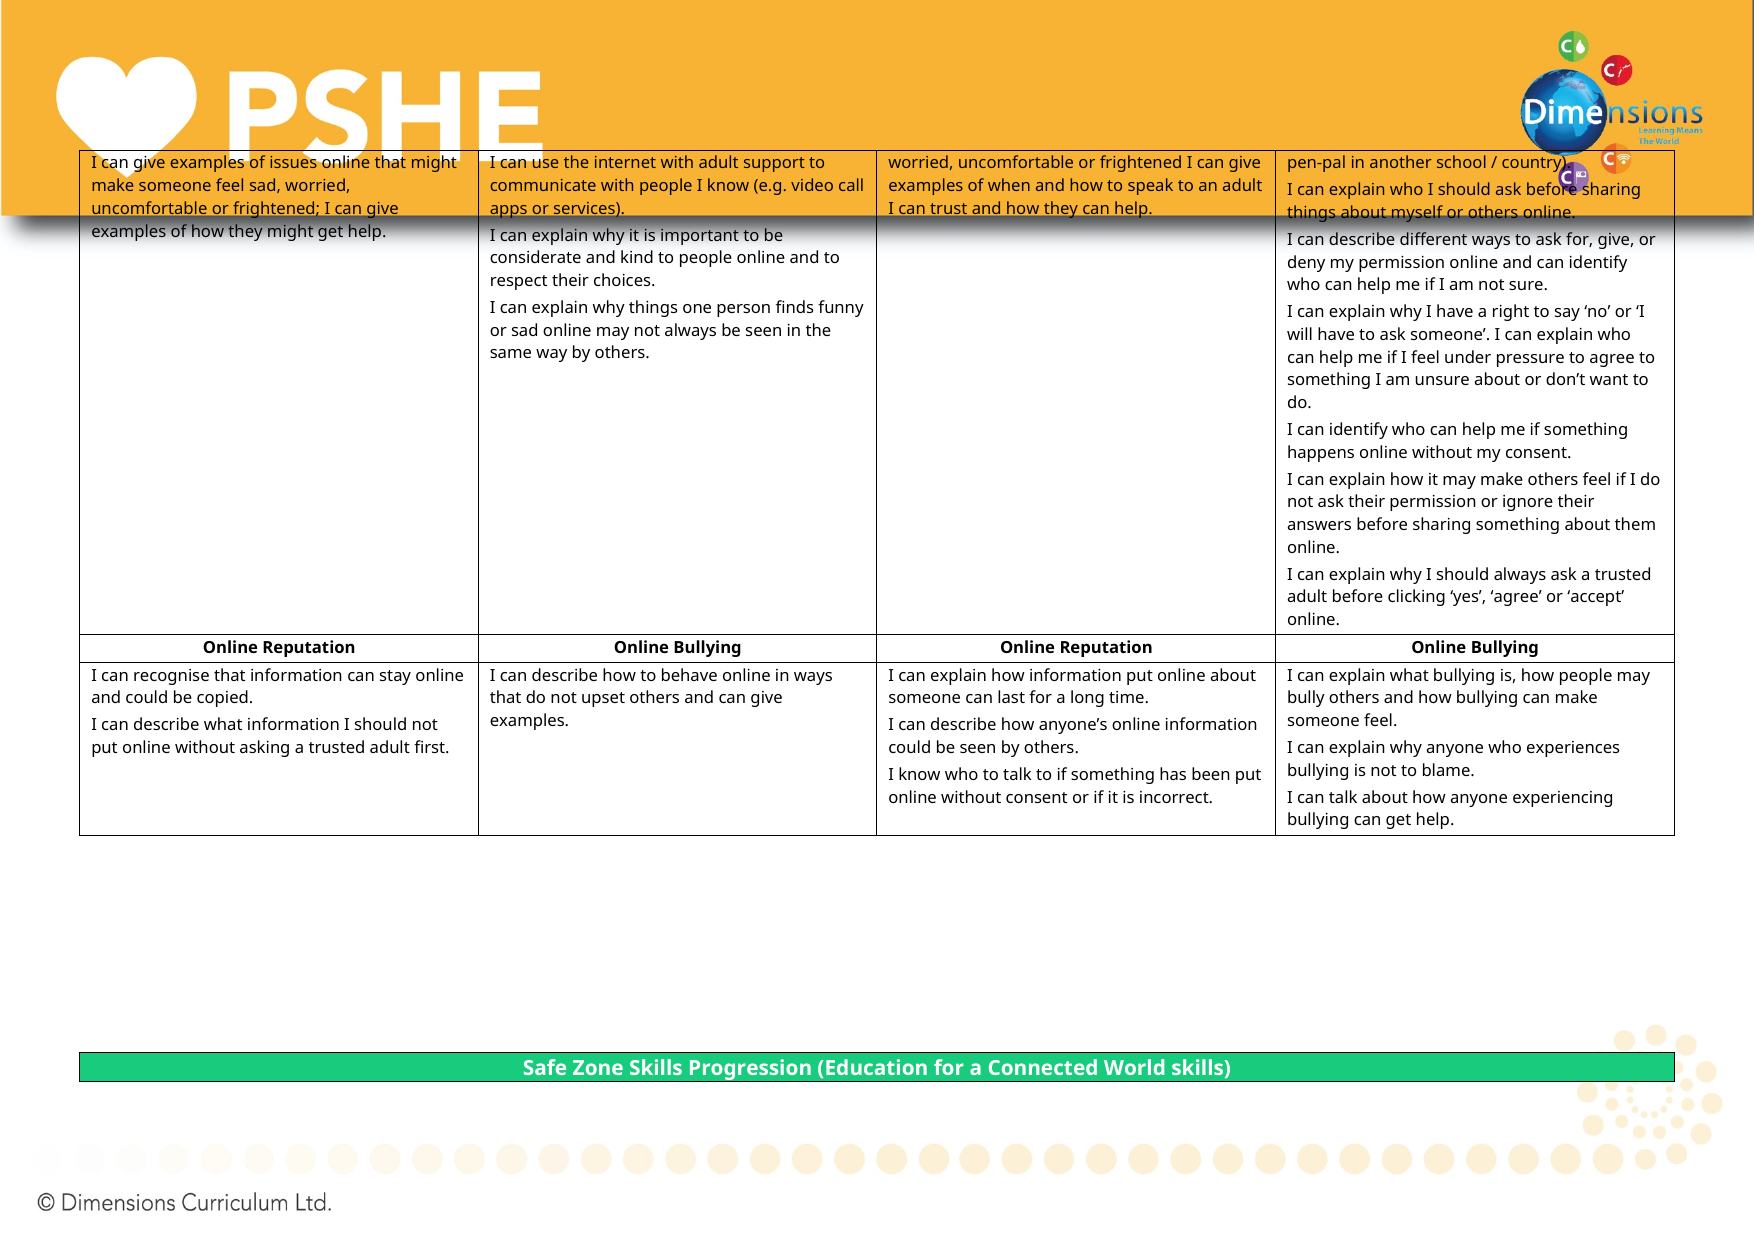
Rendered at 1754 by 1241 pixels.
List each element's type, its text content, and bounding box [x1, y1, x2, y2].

table_cell Online Bullying [479, 635, 876, 662]
table_cell Online Bullying [1276, 635, 1674, 662]
table_header Safe Zone Skills Progression (Education for a Connected World skills) [80, 1053, 1674, 1081]
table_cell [479, 151, 876, 634]
table_cell Online Reputation [80, 635, 478, 662]
picture [0, 0, 1754, 1240]
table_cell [1276, 151, 1674, 634]
table_cell I can recognise that information can stay online and could be copied. I can describe what information I should not put online without asking a trusted adult first. [80, 663, 478, 835]
table_cell Online Reputation [877, 635, 1275, 662]
table_cell I can explain what bullying is, how people may bully others and how bullying can make someone feel. I can explain why anyone who experiences bullying is not to blame. I can talk about how anyone experiencing bullying can get help. [1276, 663, 1674, 835]
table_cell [877, 151, 1275, 634]
table_cell I can explain how information put online about someone can last for a long time. I can describe how anyone’s online information could be seen by others. I know who to talk to if something has been put online without consent or if it is incorrect. [877, 663, 1275, 835]
table_cell I can describe how to behave online in ways that do not upset others and can give examples. [479, 663, 876, 835]
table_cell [80, 151, 478, 634]
